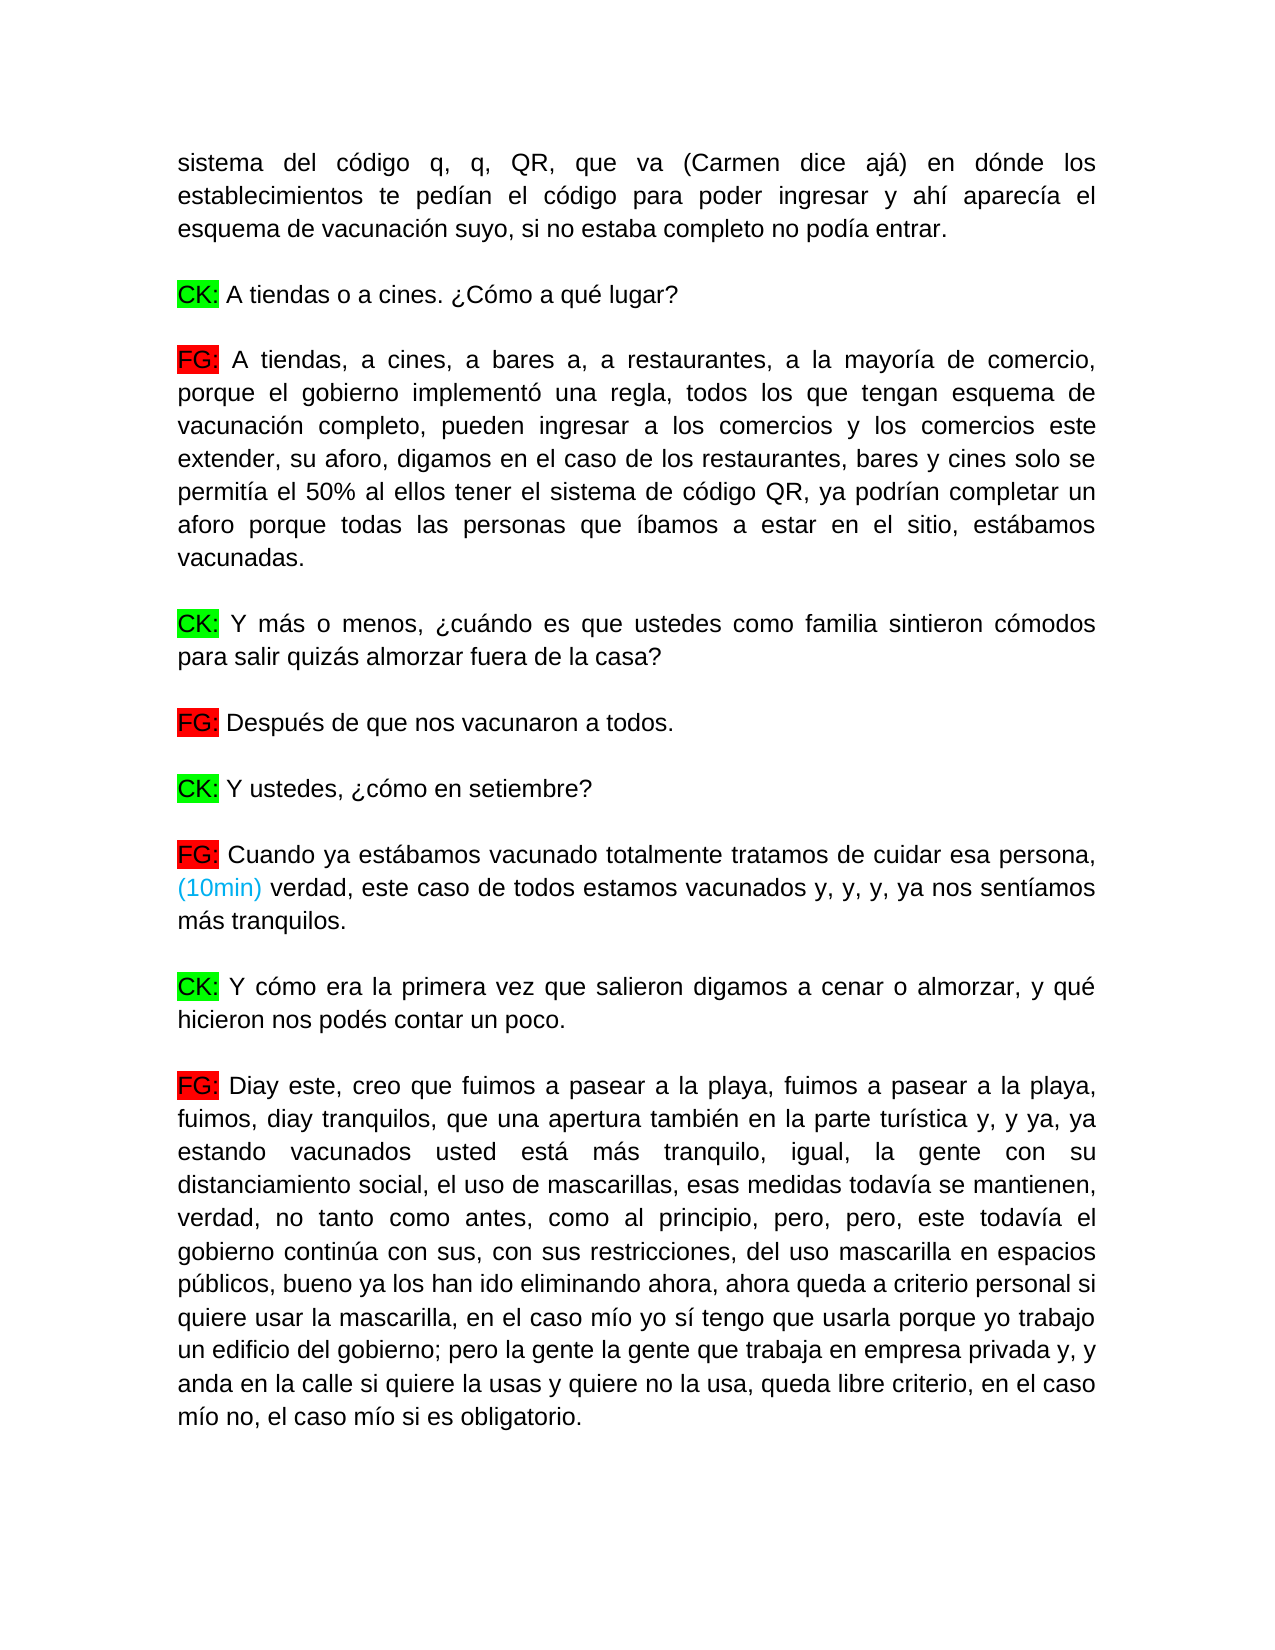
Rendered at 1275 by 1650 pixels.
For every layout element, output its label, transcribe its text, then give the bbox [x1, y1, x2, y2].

text CK: A tiendas o a cines. ¿Cómo a qué lugar? [219, 280, 1098, 308]
text FG: Diay este, creo que fuimos a pasear a la playa, fuimos a pasear a la playa, fuimos, diay tranquilos, que una apertura también en la parte turística y, y ya, ya estando vacunados usted está más tranquilo, igual, la gente con su distanciamiento social, el uso de mascarillas, esas medidas todavía se mantienen, verdad, no tanto como antes, como al principio, pero, pero, este todavía el gobierno continúa con sus, con sus restricciones, del uso mascarilla en espacios públicos, bueno ya los han ido eliminando ahora, ahora queda a criterio personal si quiere usar la mascarilla, en el caso mío yo sí tengo que usarla porque yo trabajo un edificio del gobierno; pero la gente la gente que trabaja en empresa privada y, y anda en la calle si quiere la usas y quiere no la usa, queda libre criterio, en el caso mío no, el caso mío si es obligatorio. [177, 1071, 1098, 1430]
text CK: Y ustedes, ¿cómo en setiembre? [219, 774, 1098, 803]
text FG: Cuando ya estábamos vacunado totalmente tratamos de cuidar esa persona, (10min) verdad, este caso de todos estamos vacunados y, y, y, ya nos sentíamos más tranquilos. [177, 840, 1098, 935]
text FG: Después de que nos vacunaron a todos. [219, 708, 1098, 737]
text CK: Y más o menos, ¿cuándo es que ustedes como familia sintieron cómodos para salir quizás almorzar fuera de la casa? [177, 609, 1098, 671]
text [177, 148, 1098, 242]
text CK: Y cómo era la primera vez que salieron digamos a cenar o almorzar, y qué hicieron nos podés contar un poco. [177, 972, 1098, 1034]
text FG: A tiendas, a cines, a bares a, a restaurantes, a la mayoría de comercio, porque el gobierno implementó una regla, todos los que tengan esquema de vacunación completo, pueden ingresar a los comercios y los comercios este extender, su aforo, digamos en el caso de los restaurantes, bares y cines solo se permitía el 50% al ellos tener el sistema de código QR, ya podrían completar un aforo porque todas las personas que íbamos a estar en el sitio, estábamos vacunadas. [177, 345, 1098, 572]
